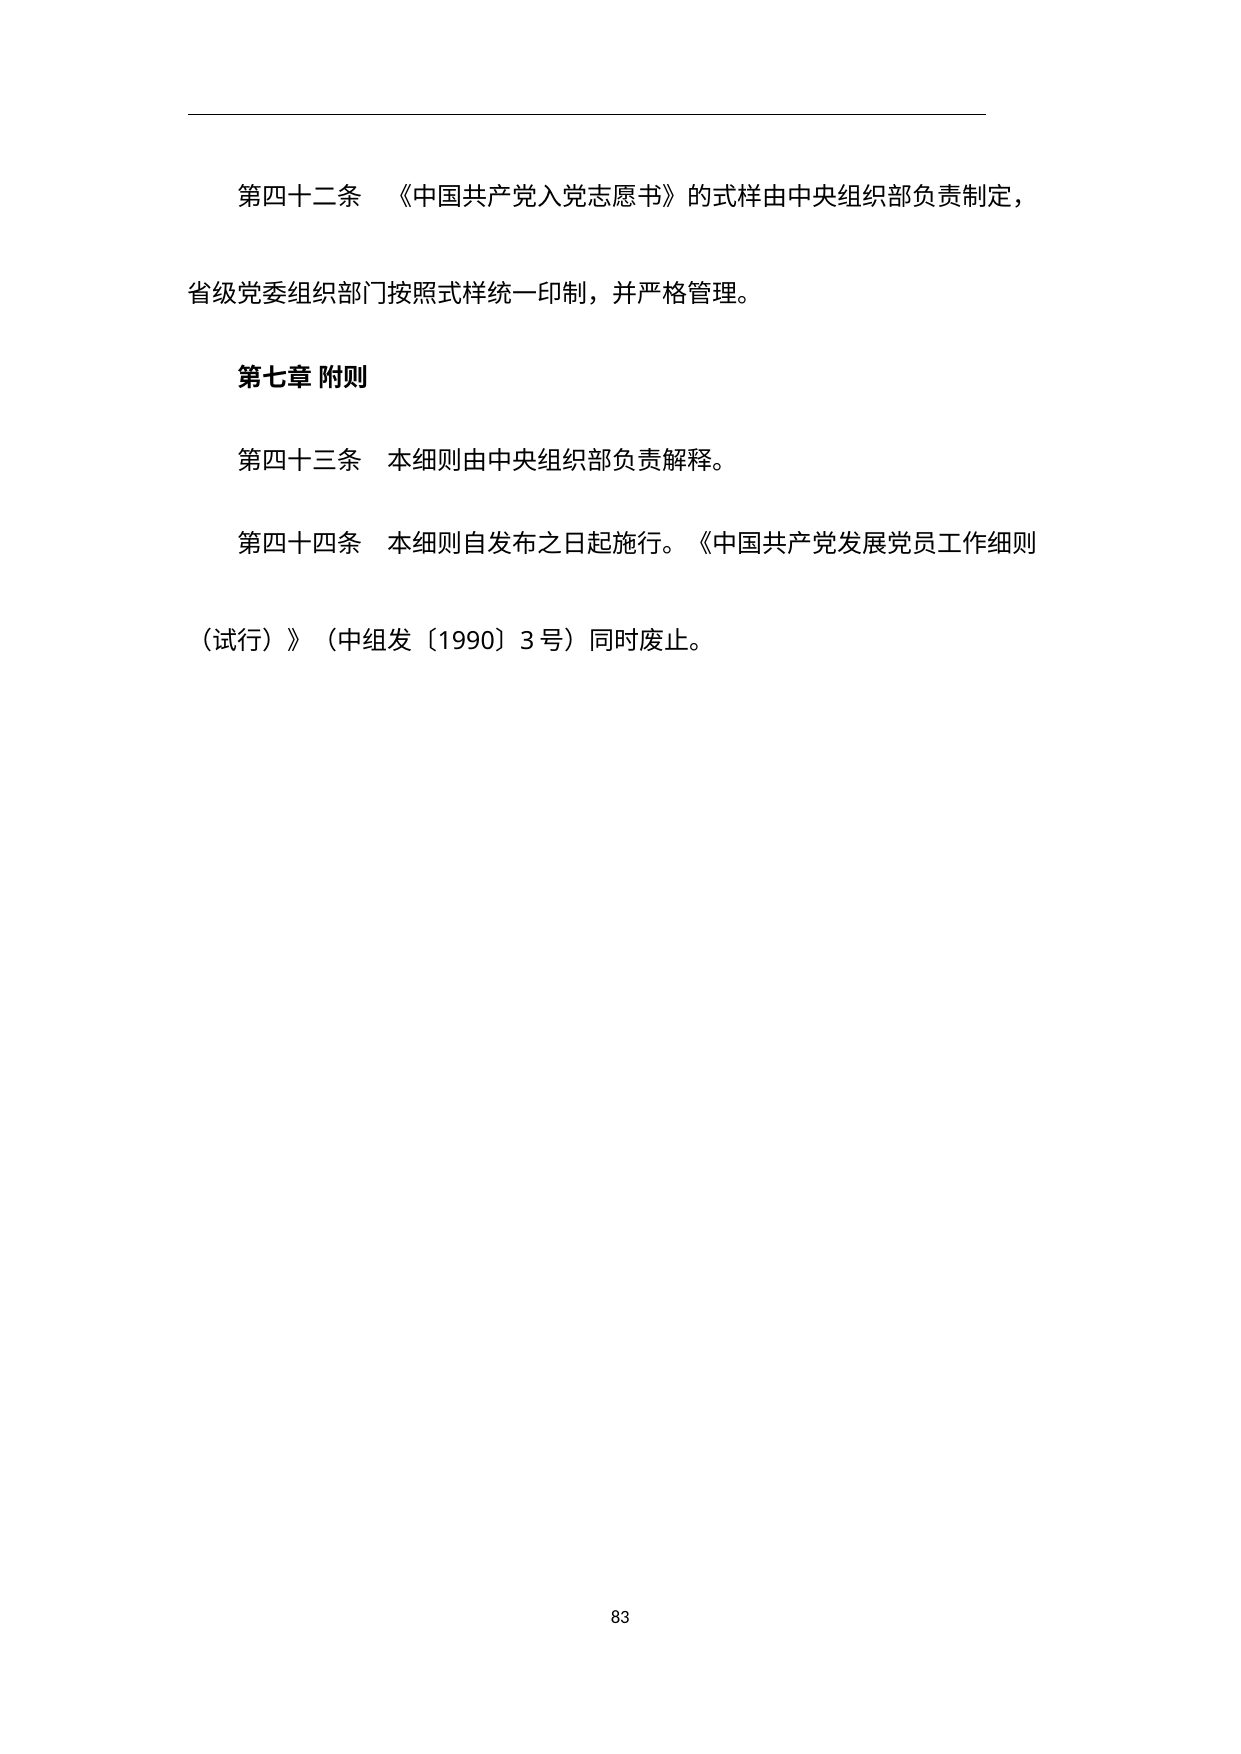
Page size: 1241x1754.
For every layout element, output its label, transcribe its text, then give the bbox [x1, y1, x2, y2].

text 第四十三条 本细则由中央组织部负责解释。 [187, 426, 1053, 491]
text 第四十二条 《中国共产党入党志愿书》的式样由中央组织部负责制定，省级党委组织部门按照式样统一印制，并严格管理。 [187, 162, 1053, 324]
text 第七章 附则 [187, 343, 1053, 408]
text 第四十四条 本细则自发布之日起施行。《中国共产党发展党员工作细则（试行）》（中组发〔1990〕3号）同时废止。 [187, 509, 1053, 671]
